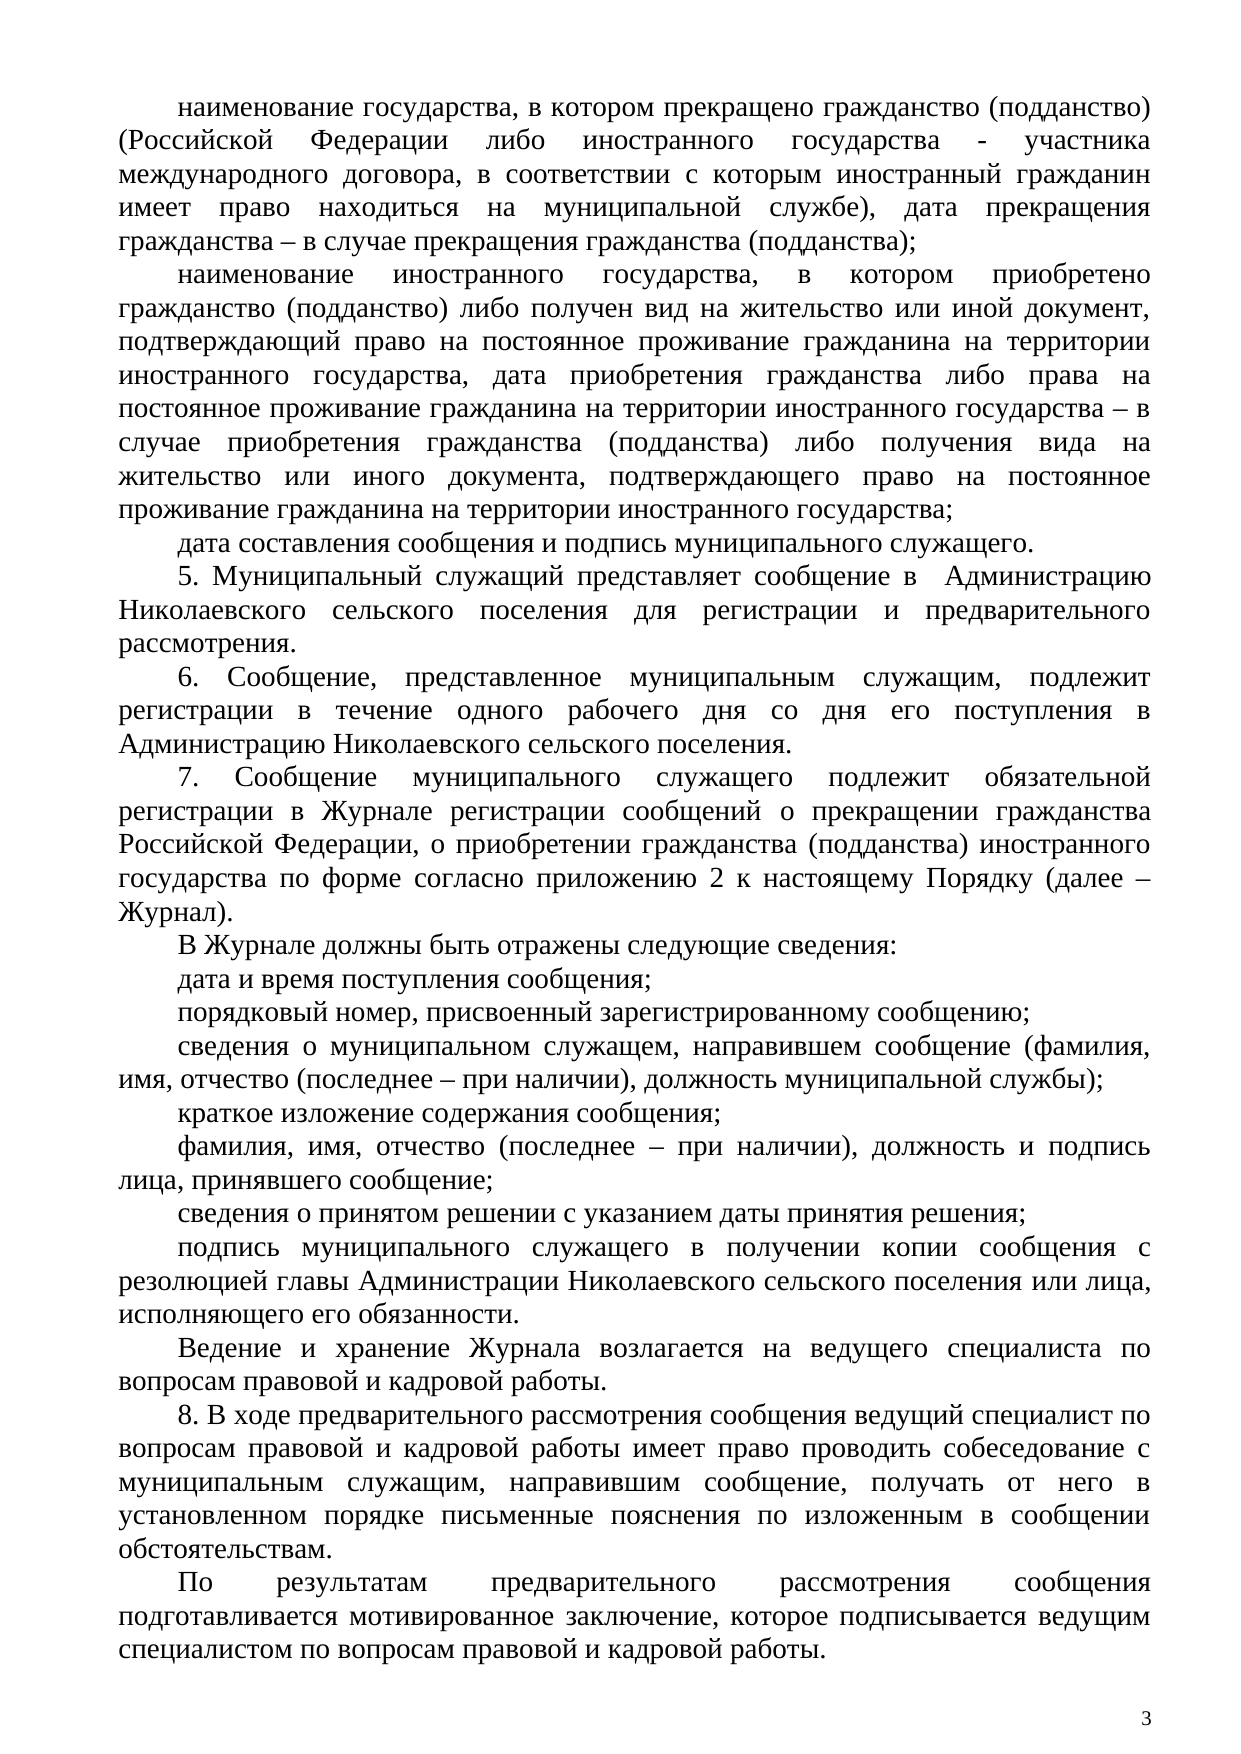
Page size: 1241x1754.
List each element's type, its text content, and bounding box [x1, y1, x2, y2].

text 7. Сообщение муниципального служащего подлежит обязательной регистрации в Журнале регистрации сообщений о прекращении гражданства Российской Федерации, о приобретении гражданства (подданства) иностранного государства по форме согласно приложению 2 к настоящему Порядку (далее – Журнал). [118, 759, 1152, 927]
text 8. В ходе предварительного рассмотрения сообщения ведущий специалист по вопросам правовой и кадровой работы имеет право проводить собеседование с муниципальным служащим, направившим сообщение, получать от него в установленном порядке письменные пояснения по изложенным в сообщении обстоятельствам. [118, 1397, 1152, 1564]
text 6. Сообщение, представленное муниципальным служащим, подлежит регистрации в течение одного рабочего дня со дня его поступления в Администрацию Николаевского сельского поселения. [118, 659, 1152, 759]
text подпись муниципального служащего в получении копии сообщения с резолюцией главы Администрации Николаевского сельского поселения или лица, исполняющего его обязанности. [118, 1229, 1152, 1330]
text дата составления сообщения и подпись муниципального служащего. [118, 525, 1152, 558]
text порядковый номер, присвоенный зарегистрированному сообщению; [118, 994, 1152, 1028]
text сведения о муниципальном служащем, направившем сообщение (фамилия, имя, отчество (последнее – при наличии), должность муниципальной службы); [118, 1028, 1152, 1095]
text По результатам предварительного рассмотрения сообщения подготавливается мотивированное заключение, которое подписывается ведущим специалистом по вопросам правовой и кадровой работы. [118, 1564, 1152, 1665]
text Ведение и хранение Журнала возлагается на ведущего специалиста по вопросам правовой и кадровой работы. [118, 1330, 1152, 1397]
text фамилия, имя, отчество (последнее – при наличии), должность и подпись лица, принявшего сообщение; [118, 1128, 1152, 1196]
text дата и время поступления сообщения; [118, 961, 1152, 994]
text наименование государства, в котором прекращено гражданство (подданство) (Российской Федерации либо иностранного государства - участника международного договора, в соответствии с которым иностранный гражданин имеет право находиться на муниципальной службе), дата прекращения гражданства – в случае прекращения гражданства (подданства); [118, 89, 1152, 256]
text краткое изложение содержания сообщения; [118, 1095, 1152, 1128]
text 5. Муниципальный служащий представляет сообщение в Администрацию Николаевского сельского поселения для регистрации и предварительного рассмотрения. [118, 558, 1152, 659]
text наименование иностранного государства, в котором приобретено гражданство (подданство) либо получен вид на жительство или иной документ, подтверждающий право на постоянное проживание гражданина на территории иностранного государства, дата приобретения гражданства либо права на постоянное проживание гражданина на территории иностранного государства – в случае приобретения гражданства (подданства) либо получения вида на жительство или иного документа, подтверждающего право на постоянное проживание гражданина на территории иностранного государства; [118, 256, 1152, 525]
text В Журнале должны быть отражены следующие сведения: [118, 927, 1152, 961]
text сведения о принятом решении с указанием даты принятия решения; [118, 1196, 1152, 1229]
